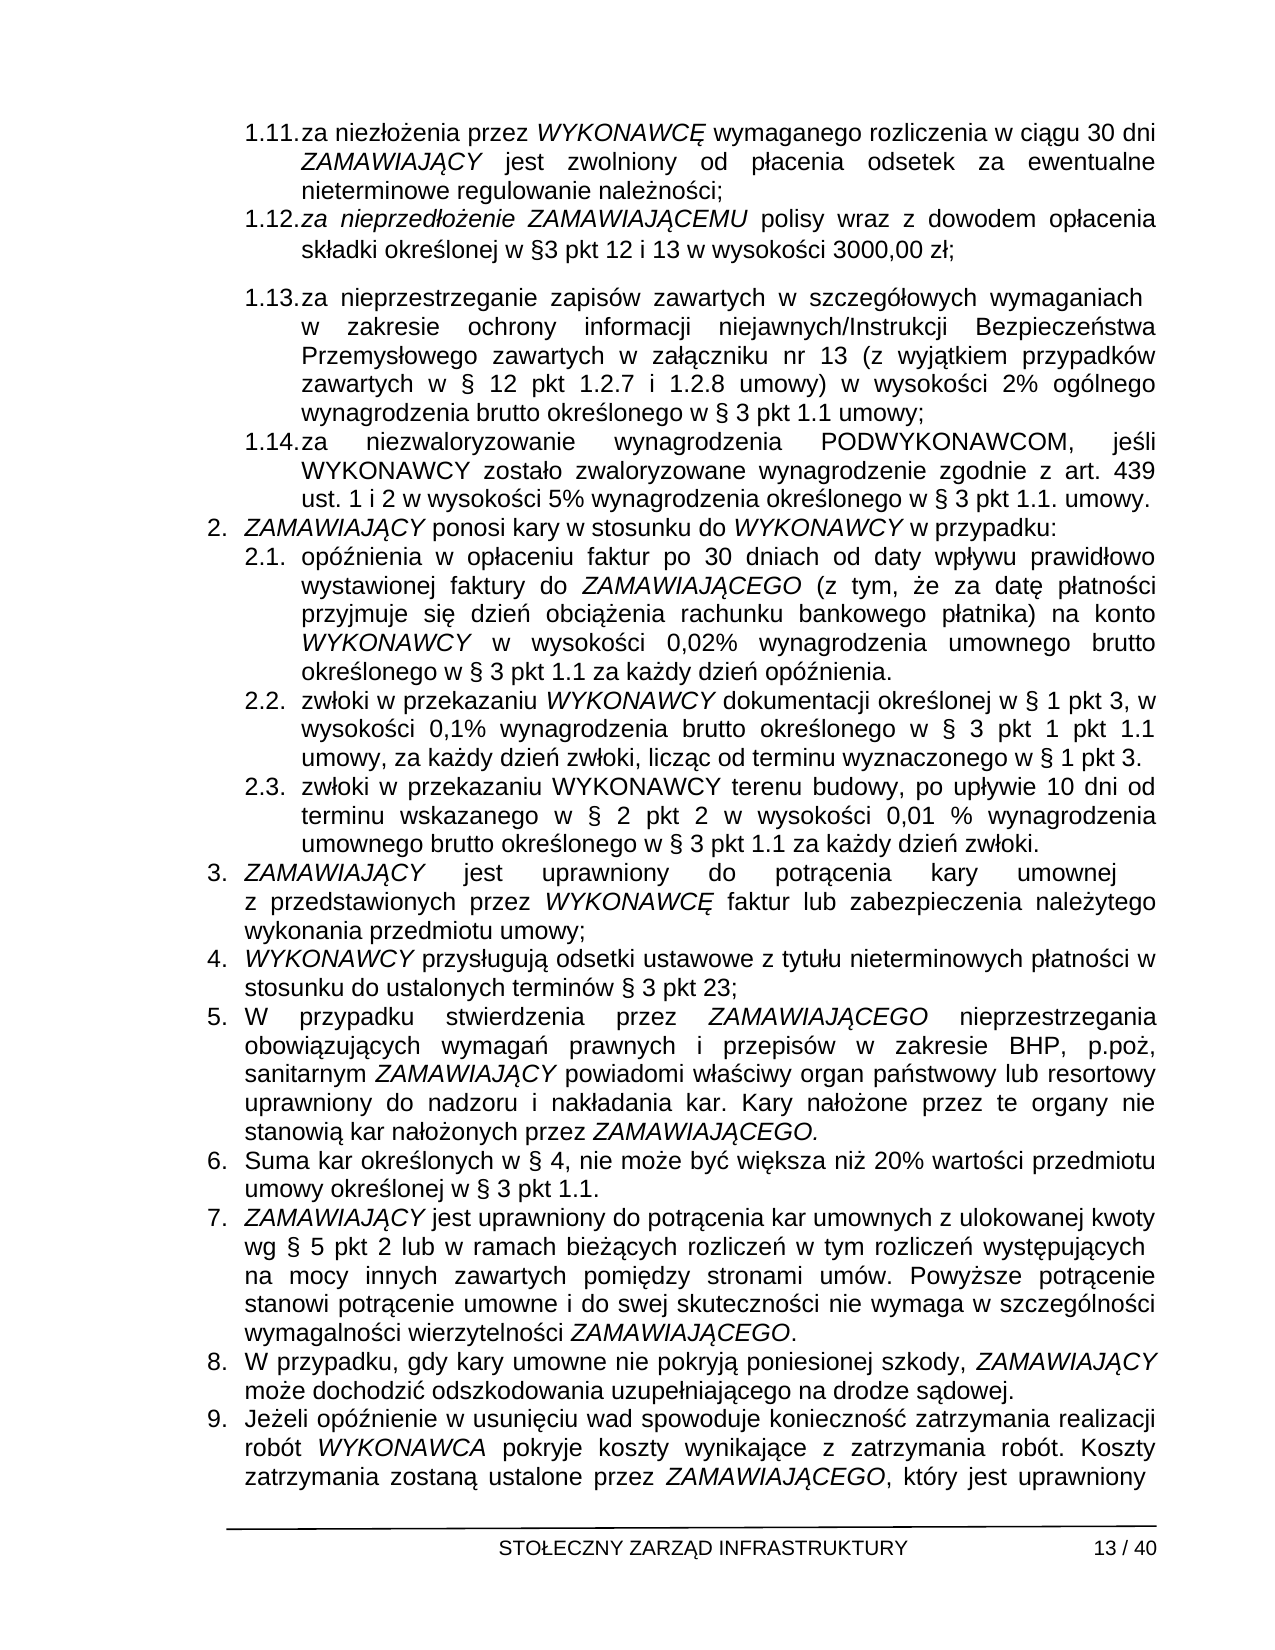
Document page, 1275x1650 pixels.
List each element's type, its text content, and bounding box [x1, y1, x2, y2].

list opóźnienia w opłaceniu faktur po 30 dniach od daty wpływu prawidłowo wystawionej faktury do ZAMAWIAJĄCEGO (z tym, że za datę płatności przyjmuje się dzień obciążenia rachunku bankowego płatnika) na konto WYKONAWCY w wysokości 0,02% wynagrodzenia umownego brutto określonego w § 3 pkt 1.1 za każdy dzień opóźnienia. [244, 542, 1157, 686]
list W przypadku, gdy kary umowne nie pokryją poniesionej szkody, ZAMAWIAJĄCY może dochodzić odszkodowania uzupełniającego na drodze sądowej. [207, 1347, 1157, 1404]
list za niezwaloryzowanie wynagrodzenia PODWYKONAWCOM, jeśli WYKONAWCY zostało zwaloryzowane wynagrodzenie zgodnie z art. 439 ust. 1 i 2 w wysokości 5% wynagrodzenia określonego w § 3 pkt 1.1. umowy. [244, 427, 1157, 513]
list wykonawcY przysługują odsetki ustawowe z tytułu nieterminowych płatności w stosunku do ustalonych terminów § 3 pkt 23; [207, 944, 1157, 1002]
list zamawiający jest uprawniony do potrącenia kary umownej z przedstawionych przez wykonawcę faktur lub zabezpieczenia należytego wykonania przedmiotu umowy; [207, 858, 1157, 944]
list za nieprzestrzeganie zapisów zawartych w szczegółowych wymaganiach w zakresie ochrony informacji niejawnych/Instrukcji Bezpieczeństwa Przemysłowego zawartych w załączniku nr 13 (z wyjątkiem przypadków zawartych w § 12 pkt 1.2.7 i 1.2.8 umowy) w wysokości 2% ogólnego wynagrodzenia brutto określonego w § 3 pkt 1.1 umowy; [244, 283, 1157, 427]
list ZAMAWIAJĄCY ponosi kary w stosunku do WYKONAWCY w przypadku: [207, 513, 1157, 542]
list W przypadku stwierdzenia przez ZAMAWIAJĄCEGO nieprzestrzegania obowiązujących wymagań prawnych i przepisów w zakresie BHP, p.poż, sanitarnym ZAMAWIAJĄCY powiadomi właściwy organ państwowy lub resortowy uprawniony do nadzoru i nakładania kar. Kary nałożone przez te organy nie stanowią kar nałożonych przez ZAMAWIAJĄCEGO. [207, 1002, 1157, 1146]
list za nieprzedłożenie ZAMAWIAJĄCEMU polisy wraz z dowodem opłacenia składki określonej w §3 pkt 12 i 13 w wysokości 3000,00 zł; [244, 204, 1157, 264]
list zwłoki w przekazaniu WYKONAWCY terenu budowy, po upływie 10 dni od terminu wskazanego w § 2 pkt 2 w wysokości 0,01 % wynagrodzenia umownego brutto określonego w § 3 pkt 1.1 za każdy dzień zwłoki. [244, 772, 1157, 858]
list Suma kar określonych w § 4, nie może być większa niż 20% wartości przedmiotu umowy określonej w § 3 pkt 1.1. [207, 1146, 1157, 1203]
list ZAMAWIAJĄCY jest uprawniony do potrącenia kar umownych z ulokowanej kwoty wg § 5 pkt 2 lub w ramach bieżących rozliczeń w tym rozliczeń występujących na mocy innych zawartych pomiędzy stronami umów. Powyższe potrącenie stanowi potrącenie umowne i do swej skuteczności nie wymaga w szczególności wymagalności wierzytelności ZAMAWIAJĄCEGO. [207, 1203, 1157, 1347]
list za niezłożenia przez WYKONAWCĘ wymaganego rozliczenia w ciągu 30 dni ZAMAWIAJĄCY jest zwolniony od płacenia odsetek za ewentualne nieterminowe regulowanie należności; [244, 118, 1157, 204]
list zwłoki w przekazaniu WYKONAWCY dokumentacji określonej w § 1 pkt 3, w wysokości 0,1% wynagrodzenia brutto określonego w § 3 pkt 1 pkt 1.1 umowy, za każdy dzień zwłoki, licząc od terminu wyznaczonego w § 1 pkt 3. [244, 686, 1157, 772]
